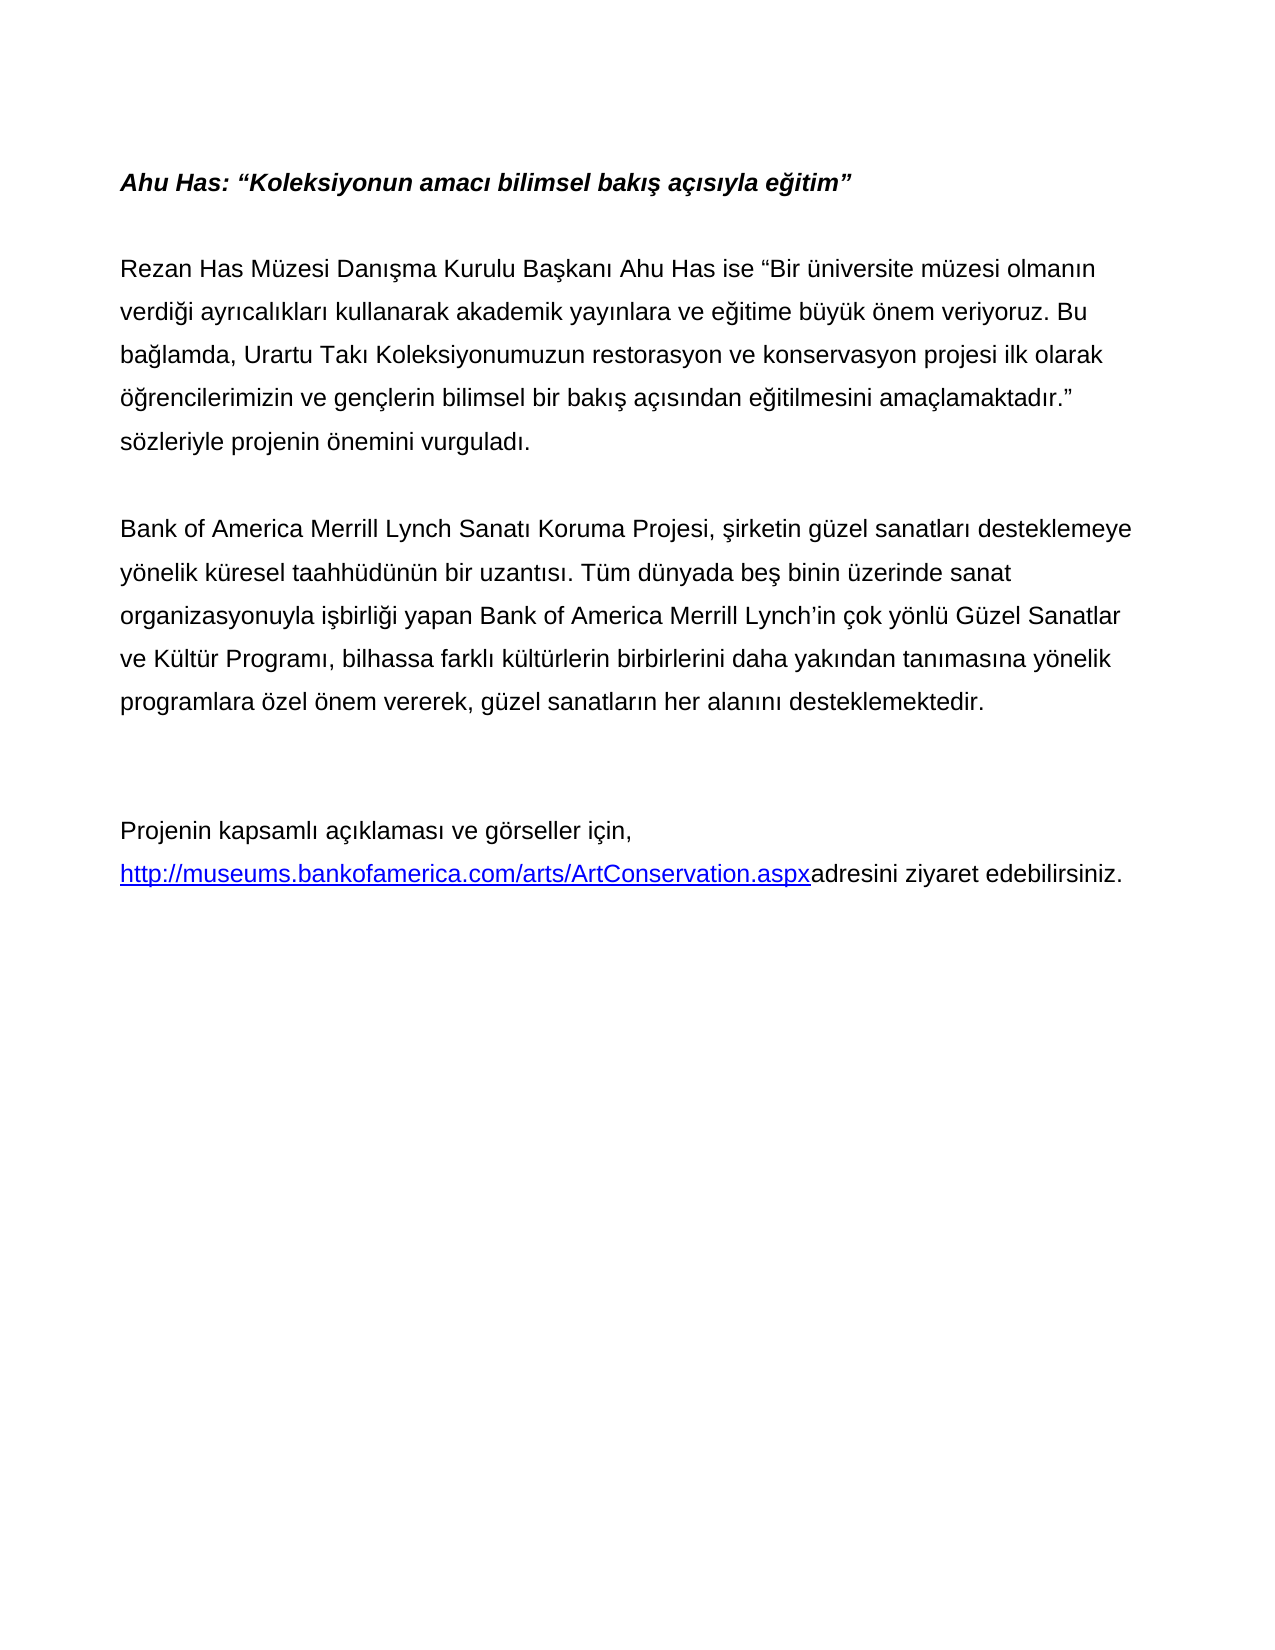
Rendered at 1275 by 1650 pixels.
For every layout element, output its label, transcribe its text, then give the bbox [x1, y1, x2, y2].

text Ahu Has: “Koleksiyonun amacı bilimsel bakış açısıyla eğitim” [120, 168, 1155, 197]
text Projenin kapsamlı açıklaması ve görseller için, [120, 816, 1155, 845]
text Rezan Has Müzesi Danışma Kurulu Başkanı Ahu Has ise “Bir üniversite müzesi olmanın verdiği ayrıcalıkları kullanarak akademik yayınlara ve eğitime büyük önem veriyoruz. Bu bağlamda, Urartu Takı Koleksiyonumuzun restorasyon ve konservasyon projesi ilk olarak öğrencilerimizin ve gençlerin bilimsel bir bakış açısından eğitilmesini amaçlamaktadır.” sözleriyle projenin önemini vurguladı. [120, 254, 1155, 455]
text http://museums.bankofamerica.com/arts/ArtConservation.aspxadresini ziyaret edebilirsiniz. [120, 859, 1155, 888]
text Bank of America Merrill Lynch Sanatı Koruma Projesi, şirketin güzel sanatları desteklemeye yönelik küresel taahhüdünün bir uzantısı. Tüm dünyada beş binin üzerinde sanat organizasyonuyla işbirliği yapan Bank of America Merrill Lynch’in çok yönlü Güzel Sanatlar ve Kültür Programı, bilhassa farklı kültürlerin birbirlerini daha yakından tanımasına yönelik programlara özel önem vererek, güzel sanatların her alanını desteklemektedir. [120, 514, 1155, 716]
